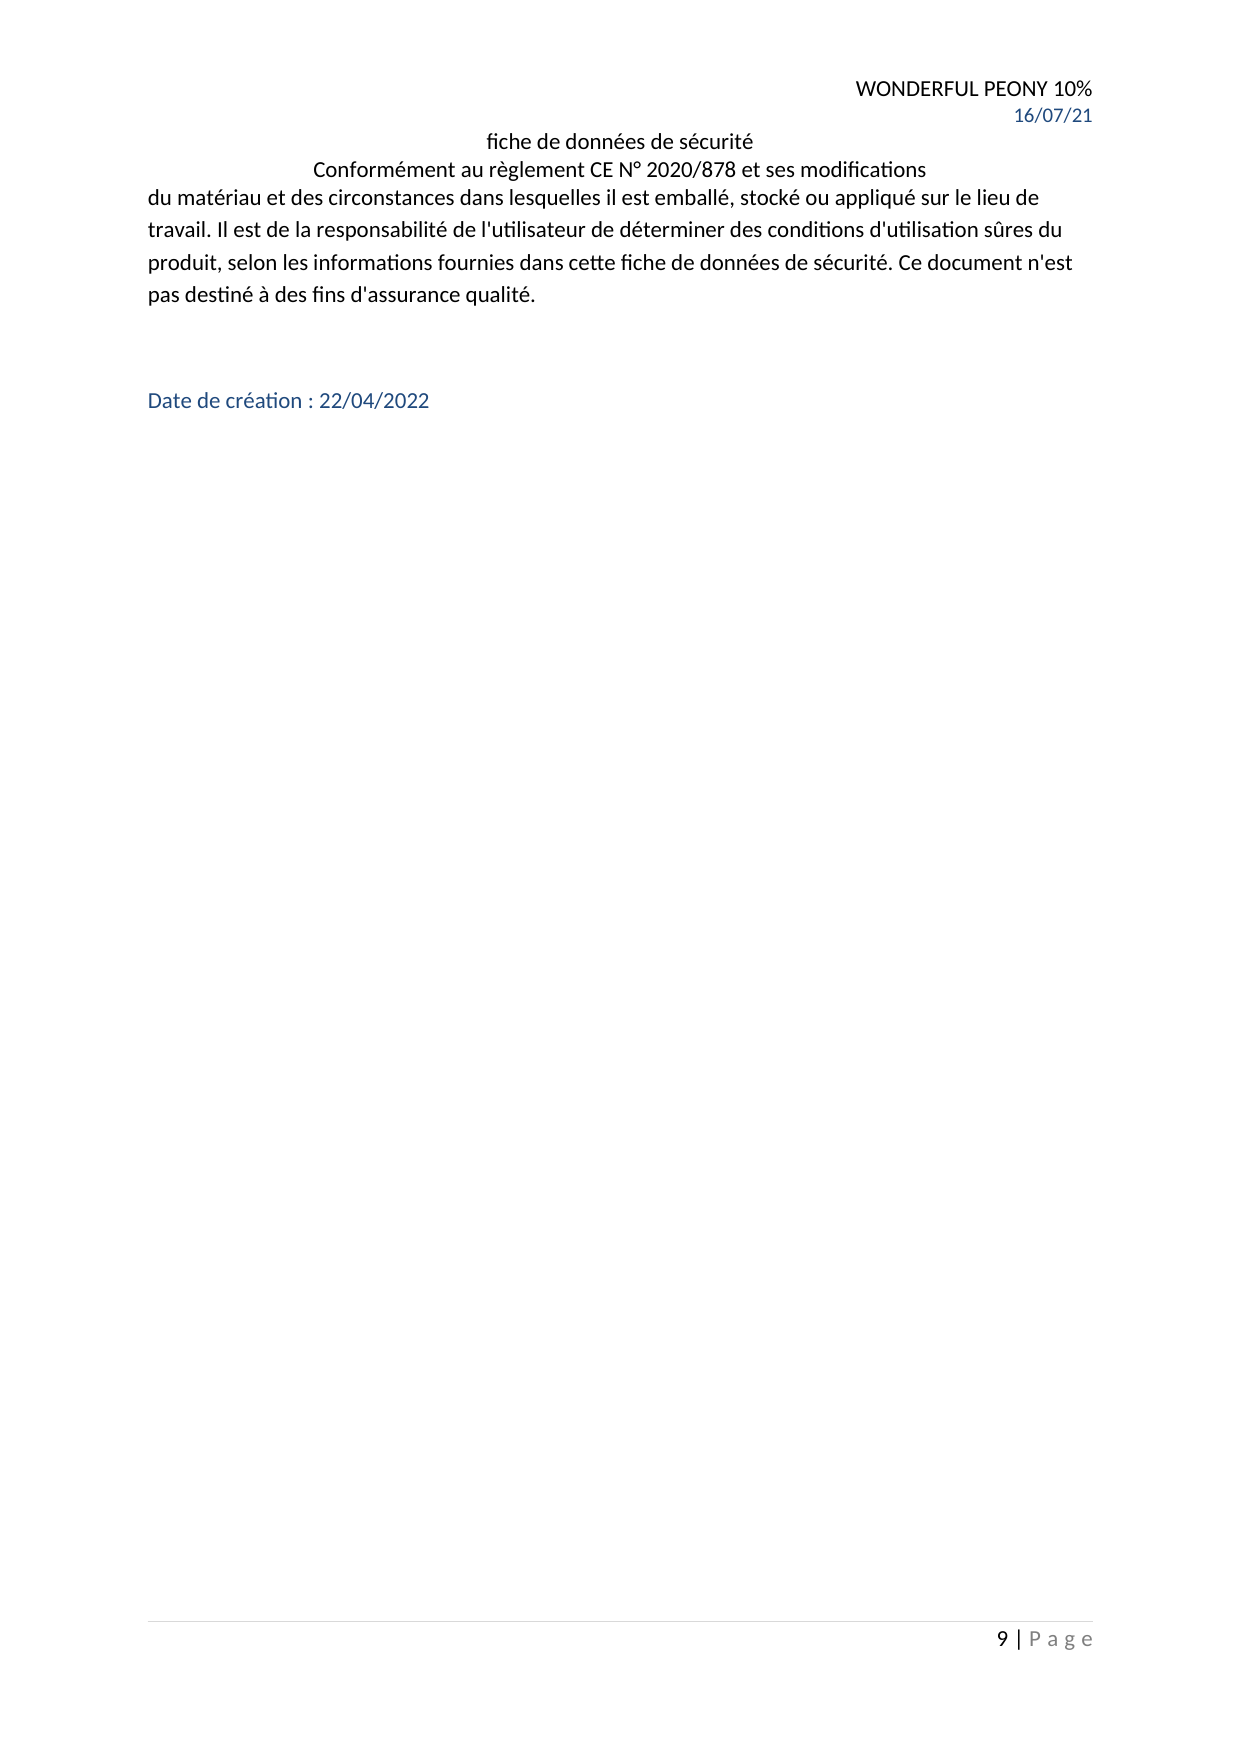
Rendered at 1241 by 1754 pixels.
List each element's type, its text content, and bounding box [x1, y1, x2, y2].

text Date de création : 22/04/2022 [148, 386, 1093, 414]
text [148, 183, 1093, 308]
